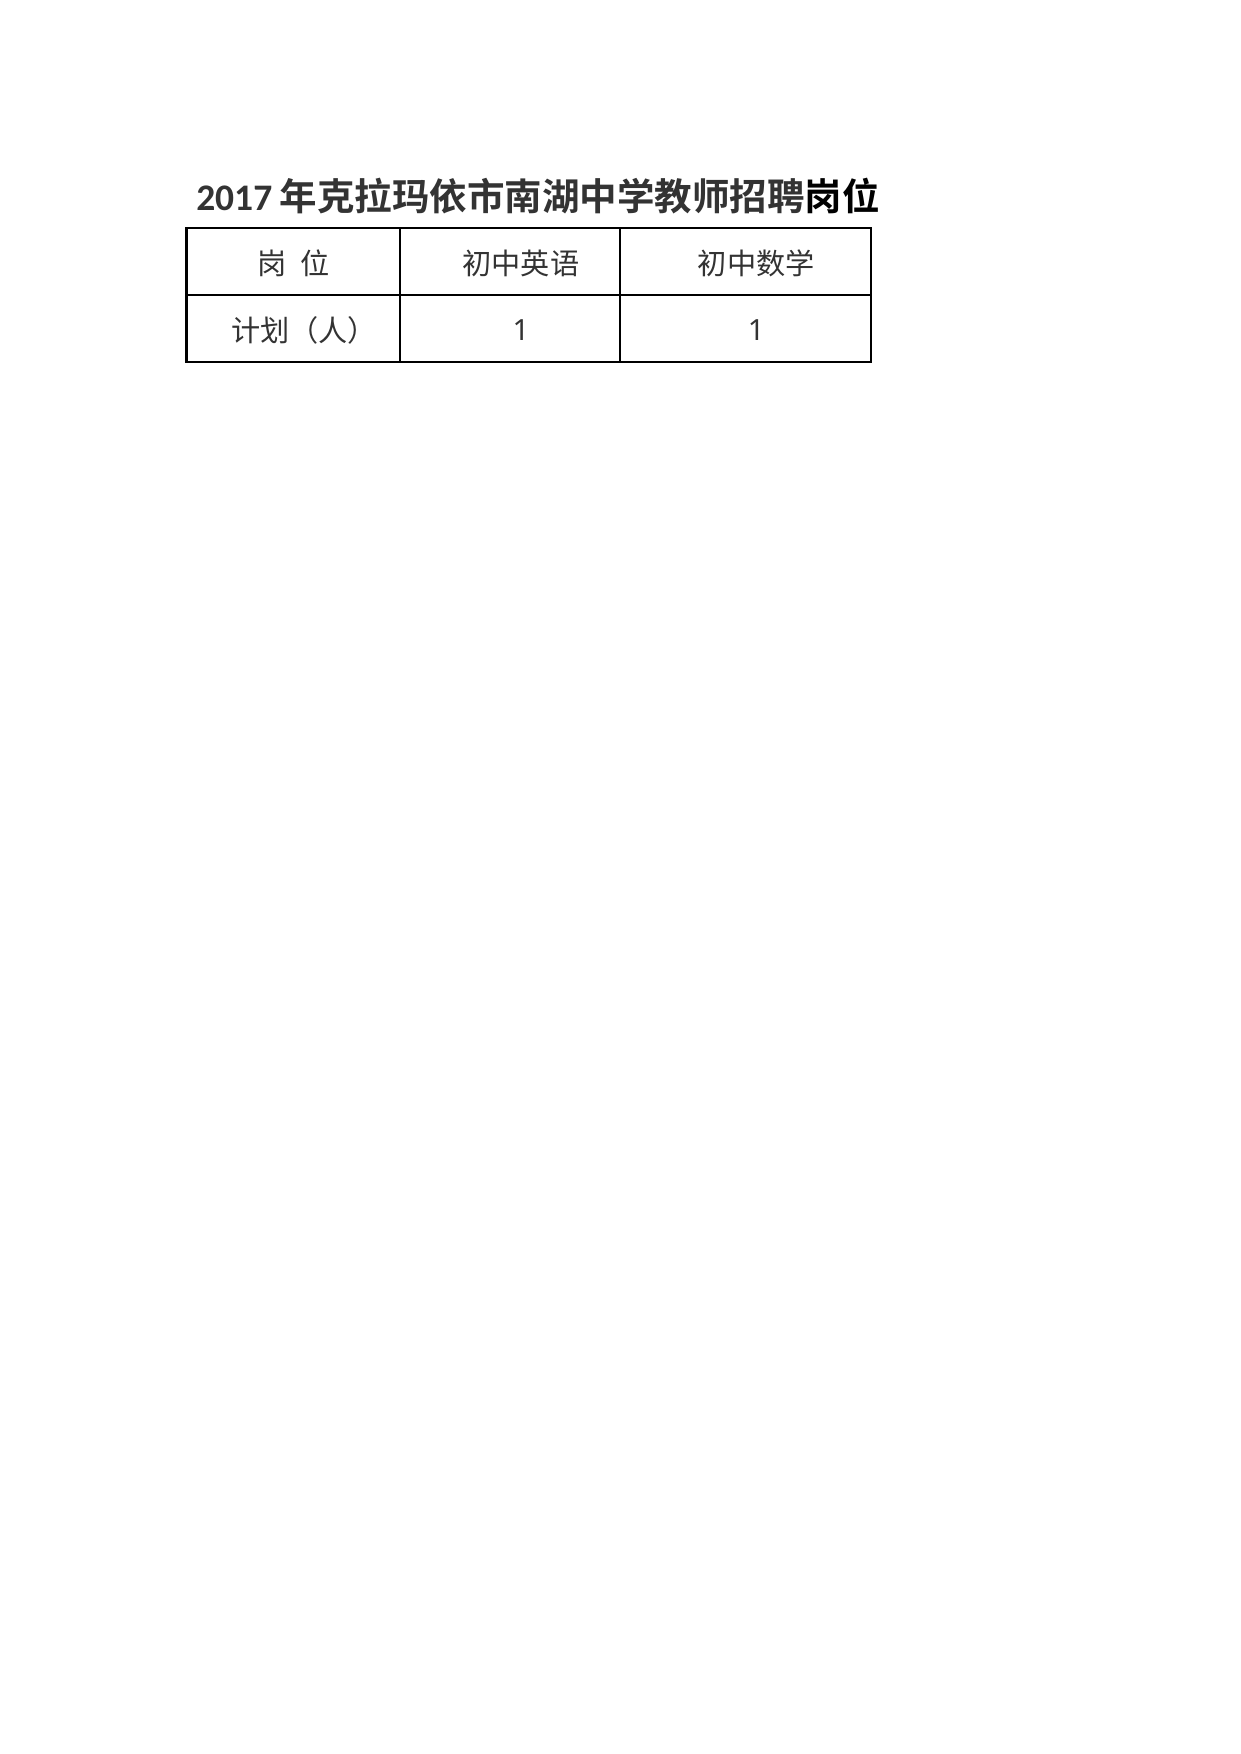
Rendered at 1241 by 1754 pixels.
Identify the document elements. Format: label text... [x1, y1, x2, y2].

table_cell 计划（人） [188, 296, 399, 361]
table_cell 1 [401, 296, 619, 361]
table_header 岗 位 [188, 229, 399, 294]
text 2017年克拉玛依市南湖中学教师招聘岗位 [187, 162, 1053, 227]
table_cell 1 [621, 296, 870, 361]
table_header 初中数学 [621, 229, 870, 294]
table_header 初中英语 [401, 229, 619, 294]
